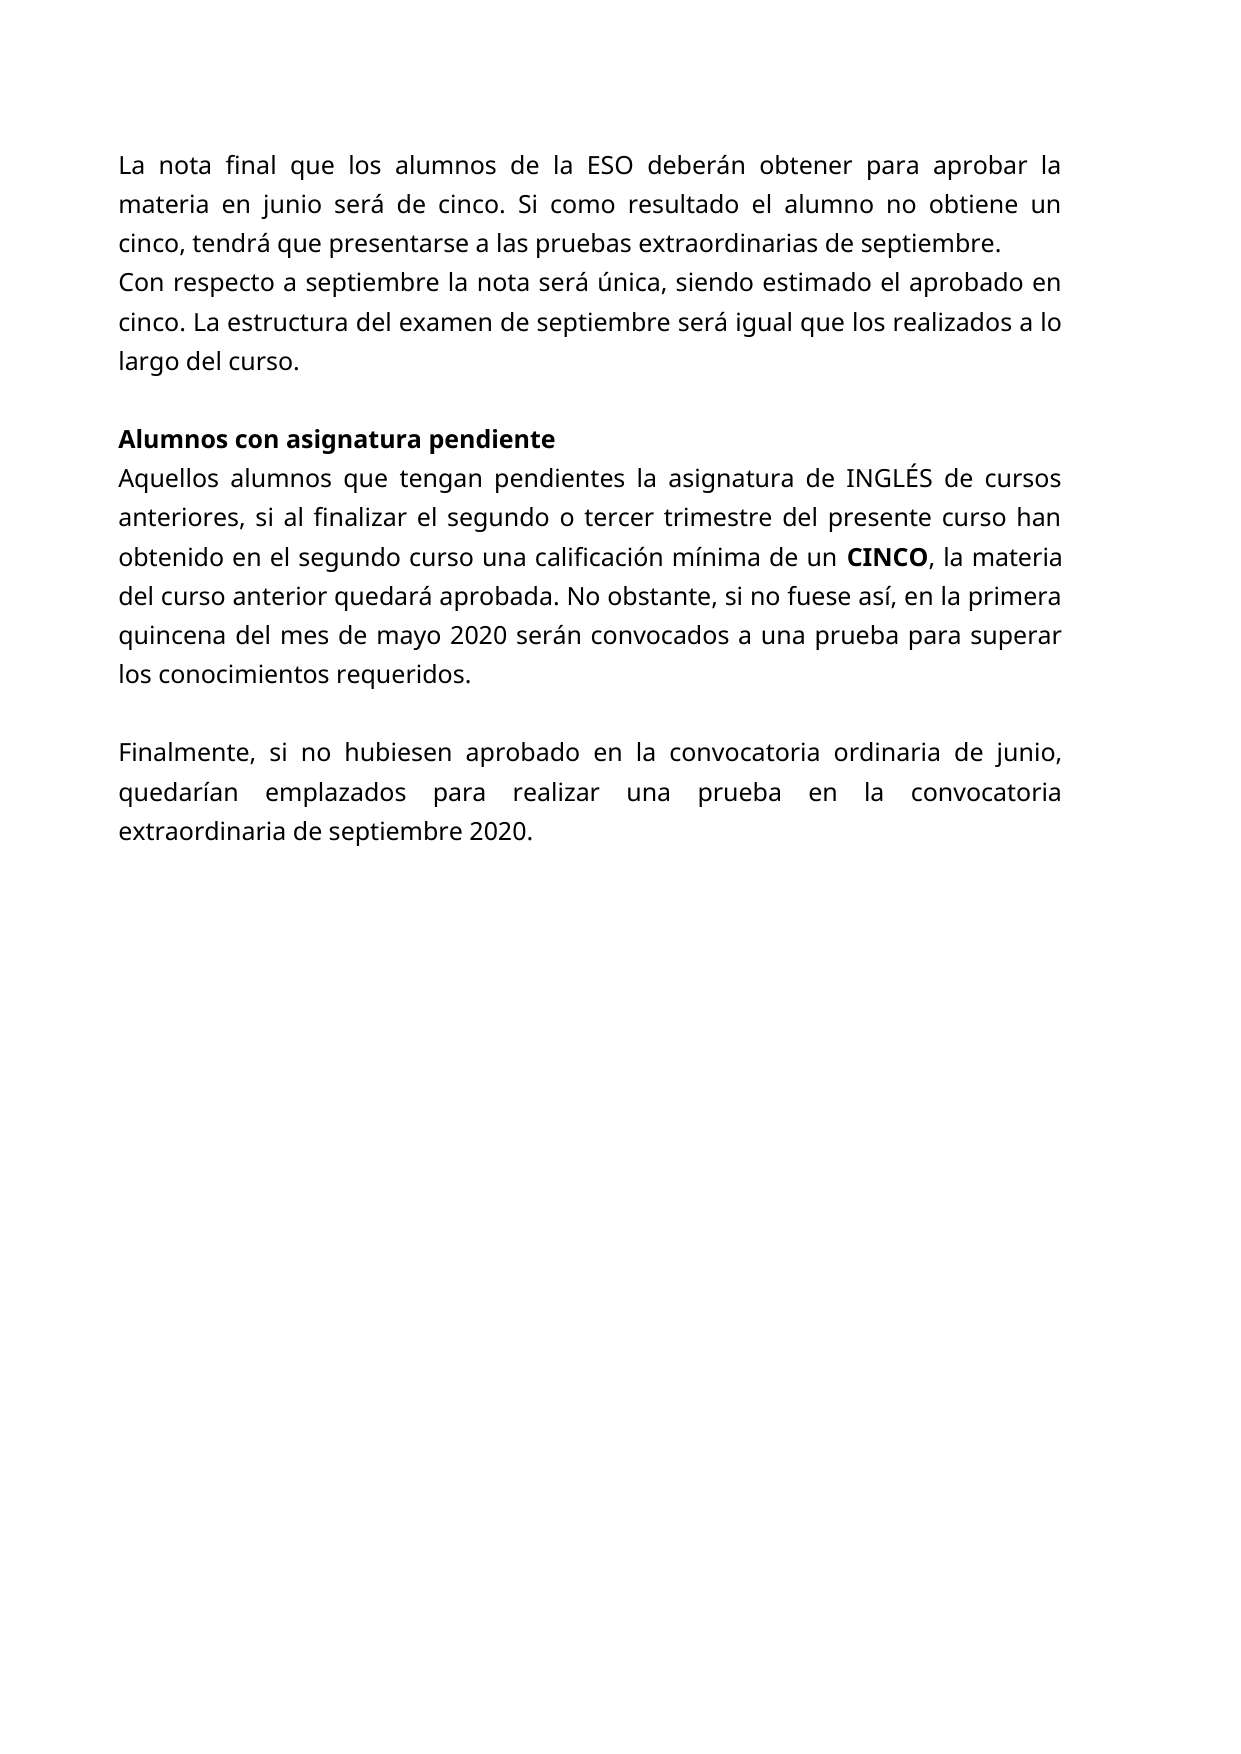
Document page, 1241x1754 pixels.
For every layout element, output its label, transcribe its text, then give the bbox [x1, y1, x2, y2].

text Aquellos alumnos que tengan pendientes la asignatura de INGLÉS de cursos anteriores, si al finalizar el segundo o tercer trimestre del presente curso han obtenido en el segundo curso una calificación mínima de un CINCO, la materia del curso anterior quedará aprobada. No obstante, si no fuese así, en la primera quincena del mes de mayo 2020 serán convocados a una prueba para superar los conocimientos requeridos. [118, 461, 1063, 691]
text La nota final que los alumnos de la ESO deberán obtener para aprobar la materia en junio será de cinco. Si como resultado el alumno no obtiene un cinco, tendrá que presentarse a las pruebas extraordinarias de septiembre. [118, 148, 1063, 260]
text Finalmente, si no hubiesen aprobado en la convocatoria ordinaria de junio, quedarían emplazados para realizar una prueba en la convocatoria extraordinaria de septiembre 2020. [118, 735, 1063, 847]
text Con respecto a septiembre la nota será única, siendo estimado el aprobado en cinco. La estructura del examen de septiembre será igual que los realizados a lo largo del curso. [118, 265, 1063, 377]
text Alumnos con asignatura pendiente [118, 422, 1063, 456]
